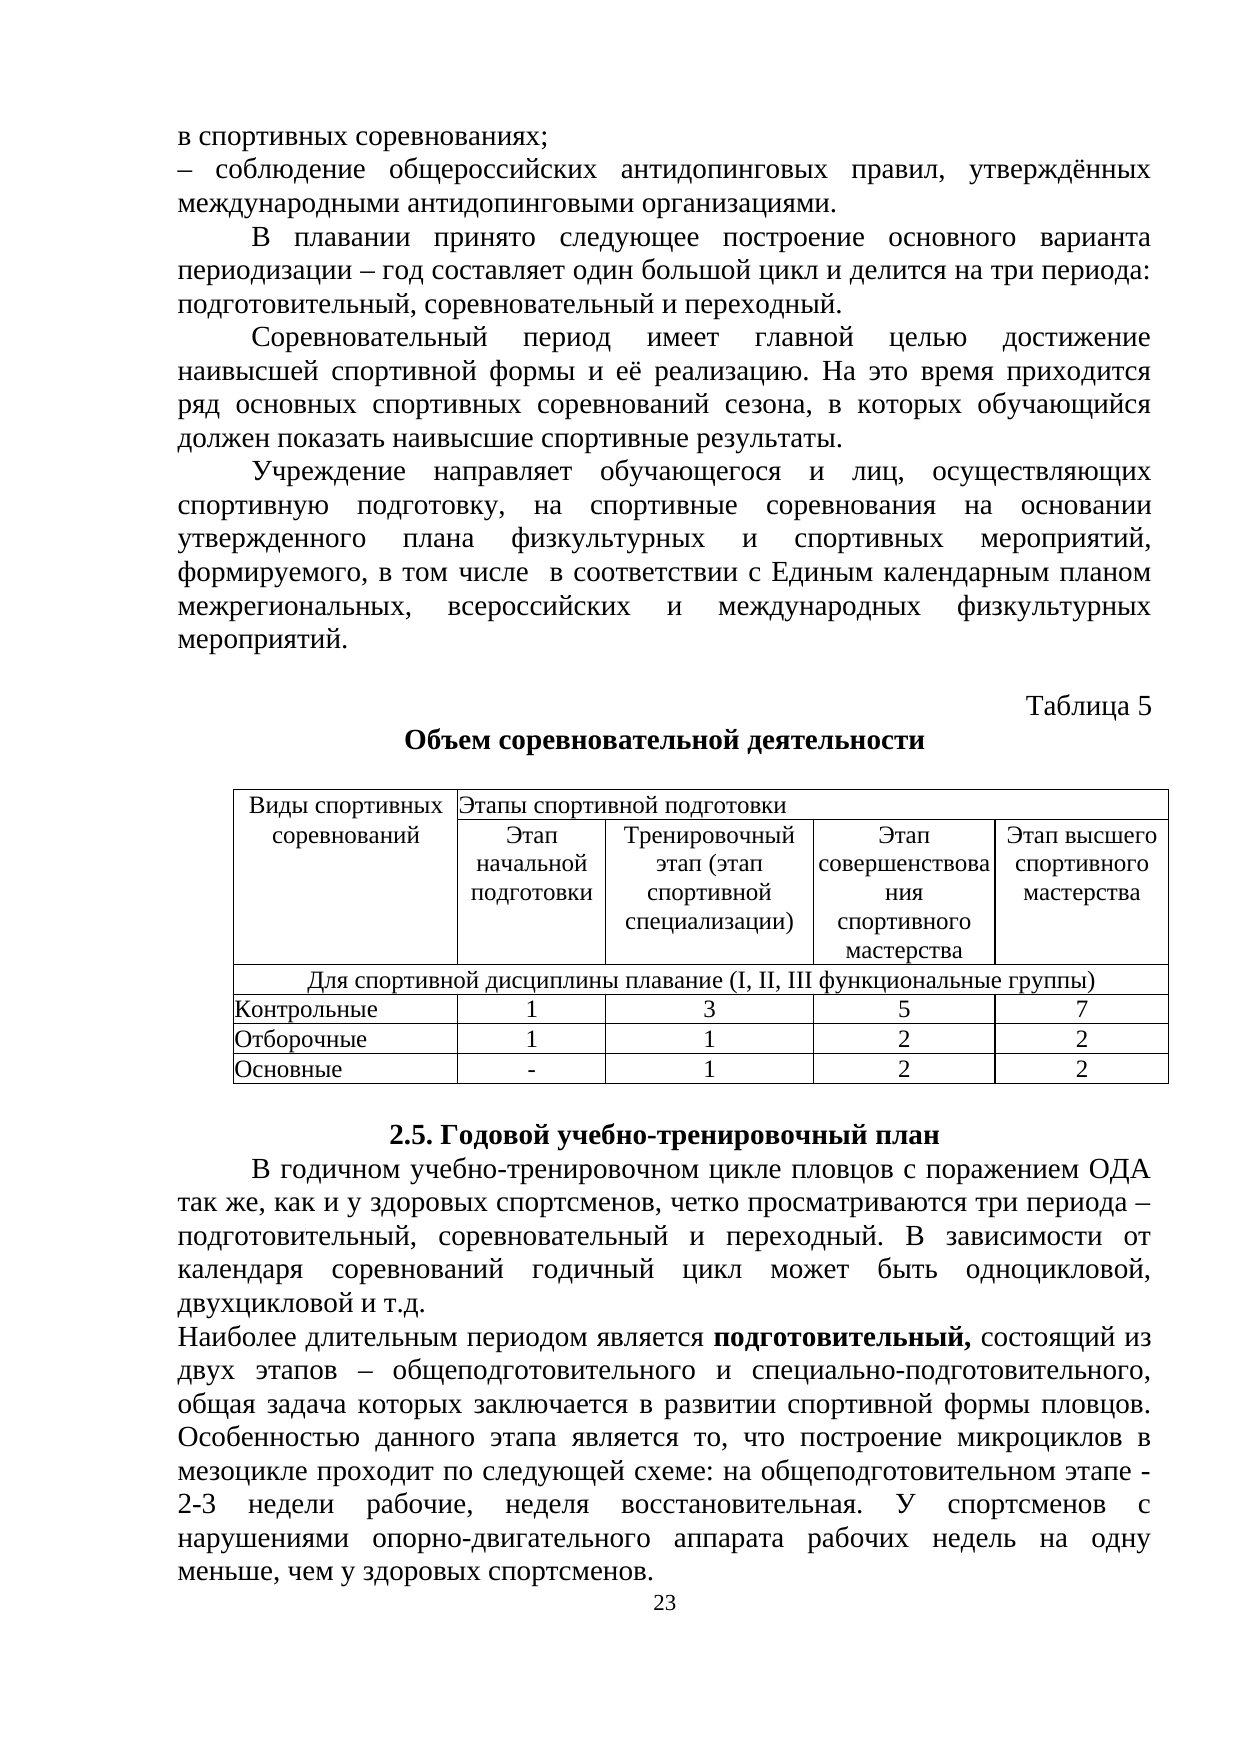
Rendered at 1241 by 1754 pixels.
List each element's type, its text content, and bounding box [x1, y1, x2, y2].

text В годичном учебно-тренировочном цикле пловцов с поражением ОДА так же, как и у здоровых спортсменов, четко просматриваются три периода – подготовительный, соревновательный и переходный. В зависимости от календаря соревнований годичный цикл может быть одноцикловой, двухцикловой и т.д. [177, 1151, 1152, 1319]
text В плавании принято следующее построение основного варианта периодизации – год составляет один большой цикл и делится на три периода: подготовительный, соревновательный и переходный. [177, 219, 1152, 319]
text Соревновательный период имеет главной целью достижение наивысшей спортивной формы и её реализацию. На это время приходится ряд основных спортивных соревнований сезона, в которых обучающийся должен показать наивысшие спортивные результаты. [177, 319, 1152, 453]
text 2.5. Годовой учебно-тренировочный план [177, 1117, 1152, 1151]
text Наиболее длительным периодом является подготовительный, состоящий из двух этапов – общеподготовительного и специально-подготовительного, общая задача которых заключается в развитии спортивной формы пловцов. Особенностью данного этапа является то, что построение микроциклов в мезоцикле проходит по следующей схеме: на общеподготовительном этапе - 2-3 недели рабочие, неделя восстановительная. У спортсменов с нарушениями опорно-двигательного аппарата рабочих недель на одну меньше, чем у здоровых спортсменов. [177, 1319, 1152, 1587]
text Учреждение направляет обучающегося и лиц, осуществляющих спортивную подготовку, на спортивные соревнования на основании утвержденного плана физкультурных и спортивных мероприятий, формируемого, в том числе в соответствии с Единым календарным планом межрегиональных, всероссийских и международных физкультурных мероприятий. [177, 453, 1152, 655]
text – соблюдение общероссийских антидопинговых правил, утверждённых международными антидопинговыми организациями. [177, 152, 1152, 219]
text Объем соревновательной деятельности [177, 722, 1152, 755]
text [177, 118, 1152, 152]
text Таблица 5 [177, 688, 1152, 722]
